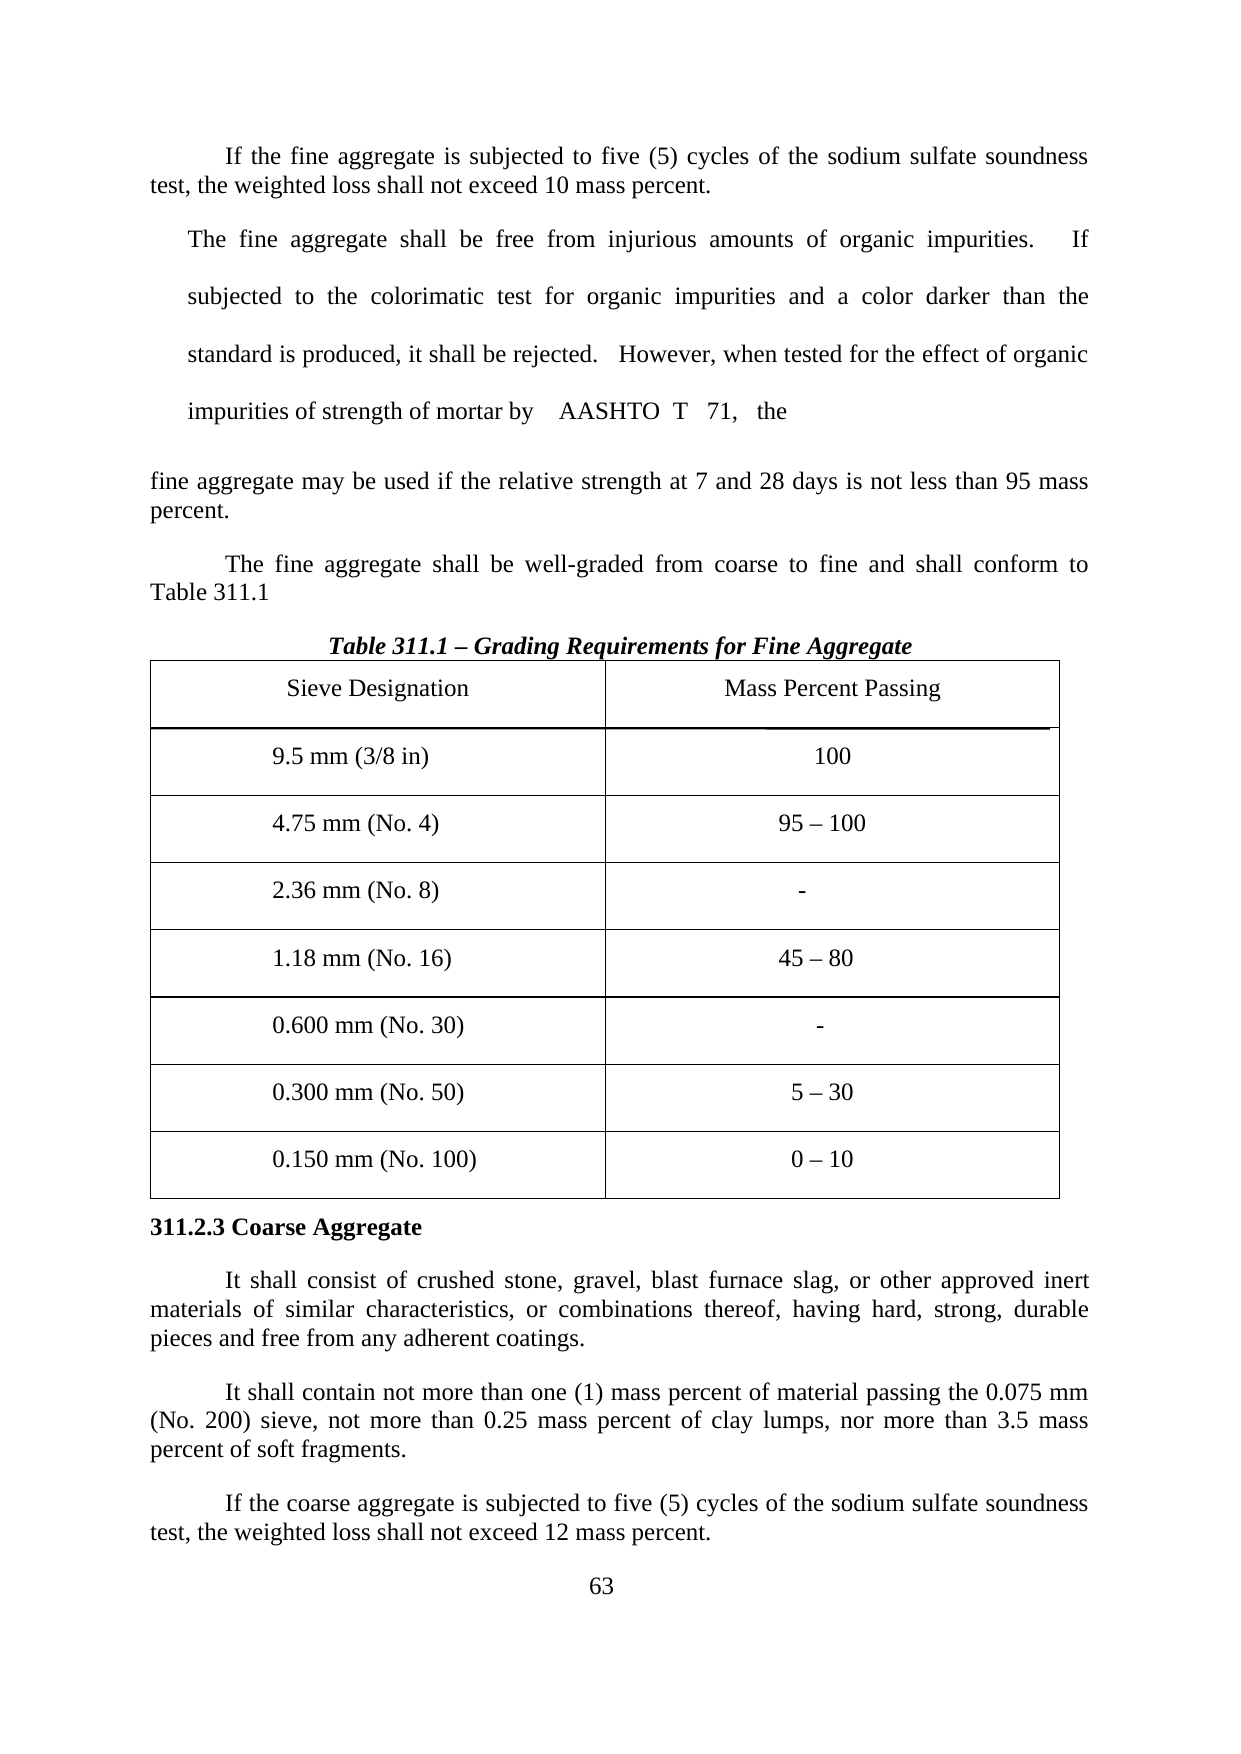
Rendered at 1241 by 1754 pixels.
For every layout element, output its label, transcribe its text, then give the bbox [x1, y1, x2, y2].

table_header Sieve Designation [151, 661, 605, 727]
table_cell - [606, 863, 1059, 929]
text 311.2.3 Coarse Aggregate [150, 1212, 1090, 1241]
text The fine aggregate shall be well-graded from coarse to fine and shall conform to Table 311.1 [150, 549, 1090, 606]
text If the fine aggregate is subjected to five (5) cycles of the sodium sulfate soundness test, the weighted loss shall not exceed 10 mass percent. [150, 141, 1090, 199]
table_cell 1.18 mm (No. 16) [151, 930, 605, 996]
text It shall consist of crushed stone, gravel, blast furnace slag, or other approved inert materials of similar characteristics, or combinations thereof, having hard, strong, durable pieces and free from any adherent coatings. [150, 1266, 1090, 1352]
table_cell 0 – 10 [606, 1132, 1059, 1198]
table_cell 9.5 mm (3/8 in) [151, 730, 605, 794]
table_cell 100 [606, 728, 1059, 794]
subtitle Table 311.1 – Grading Requirements for Fine Aggregate [150, 631, 1090, 660]
text fine aggregate may be used if the relative strength at 7 and 28 days is not less than 95 mass percent. [150, 466, 1090, 524]
table_cell 0.150 mm (No. 100) [151, 1132, 605, 1198]
table_cell 0.300 mm (No. 50) [151, 1065, 605, 1131]
table_cell 45 – 80 [606, 930, 1059, 996]
table_cell 5 – 30 [606, 1065, 1059, 1131]
table_cell - [606, 998, 1059, 1064]
table_cell 2.36 mm (No. 8) [151, 863, 605, 929]
text If the coarse aggregate is subjected to five (5) cycles of the sodium sulfate soundness test, the weighted loss shall not exceed 12 mass percent. [150, 1488, 1090, 1546]
table_cell 95 – 100 [606, 796, 1059, 862]
table_header Mass Percent Passing [606, 661, 1059, 727]
text It shall contain not more than one (1) mass percent of material passing the 0.075 mm (No. 200) sieve, not more than 0.25 mass percent of clay lumps, nor more than 3.5 mass percent of soft fragments. [150, 1377, 1090, 1463]
table_cell 4.75 mm (No. 4) [151, 796, 605, 862]
text The fine aggregate shall be free from injurious amounts of organic impurities. If subjected to the colorimatic test for organic impurities and a color darker than the standard is produced, it shall be rejected. However, when tested for the effect of organic impurities of strength of mortar by AASHTO T 71, the [187, 224, 1090, 425]
table_cell 0.600 mm (No. 30) [151, 998, 605, 1064]
